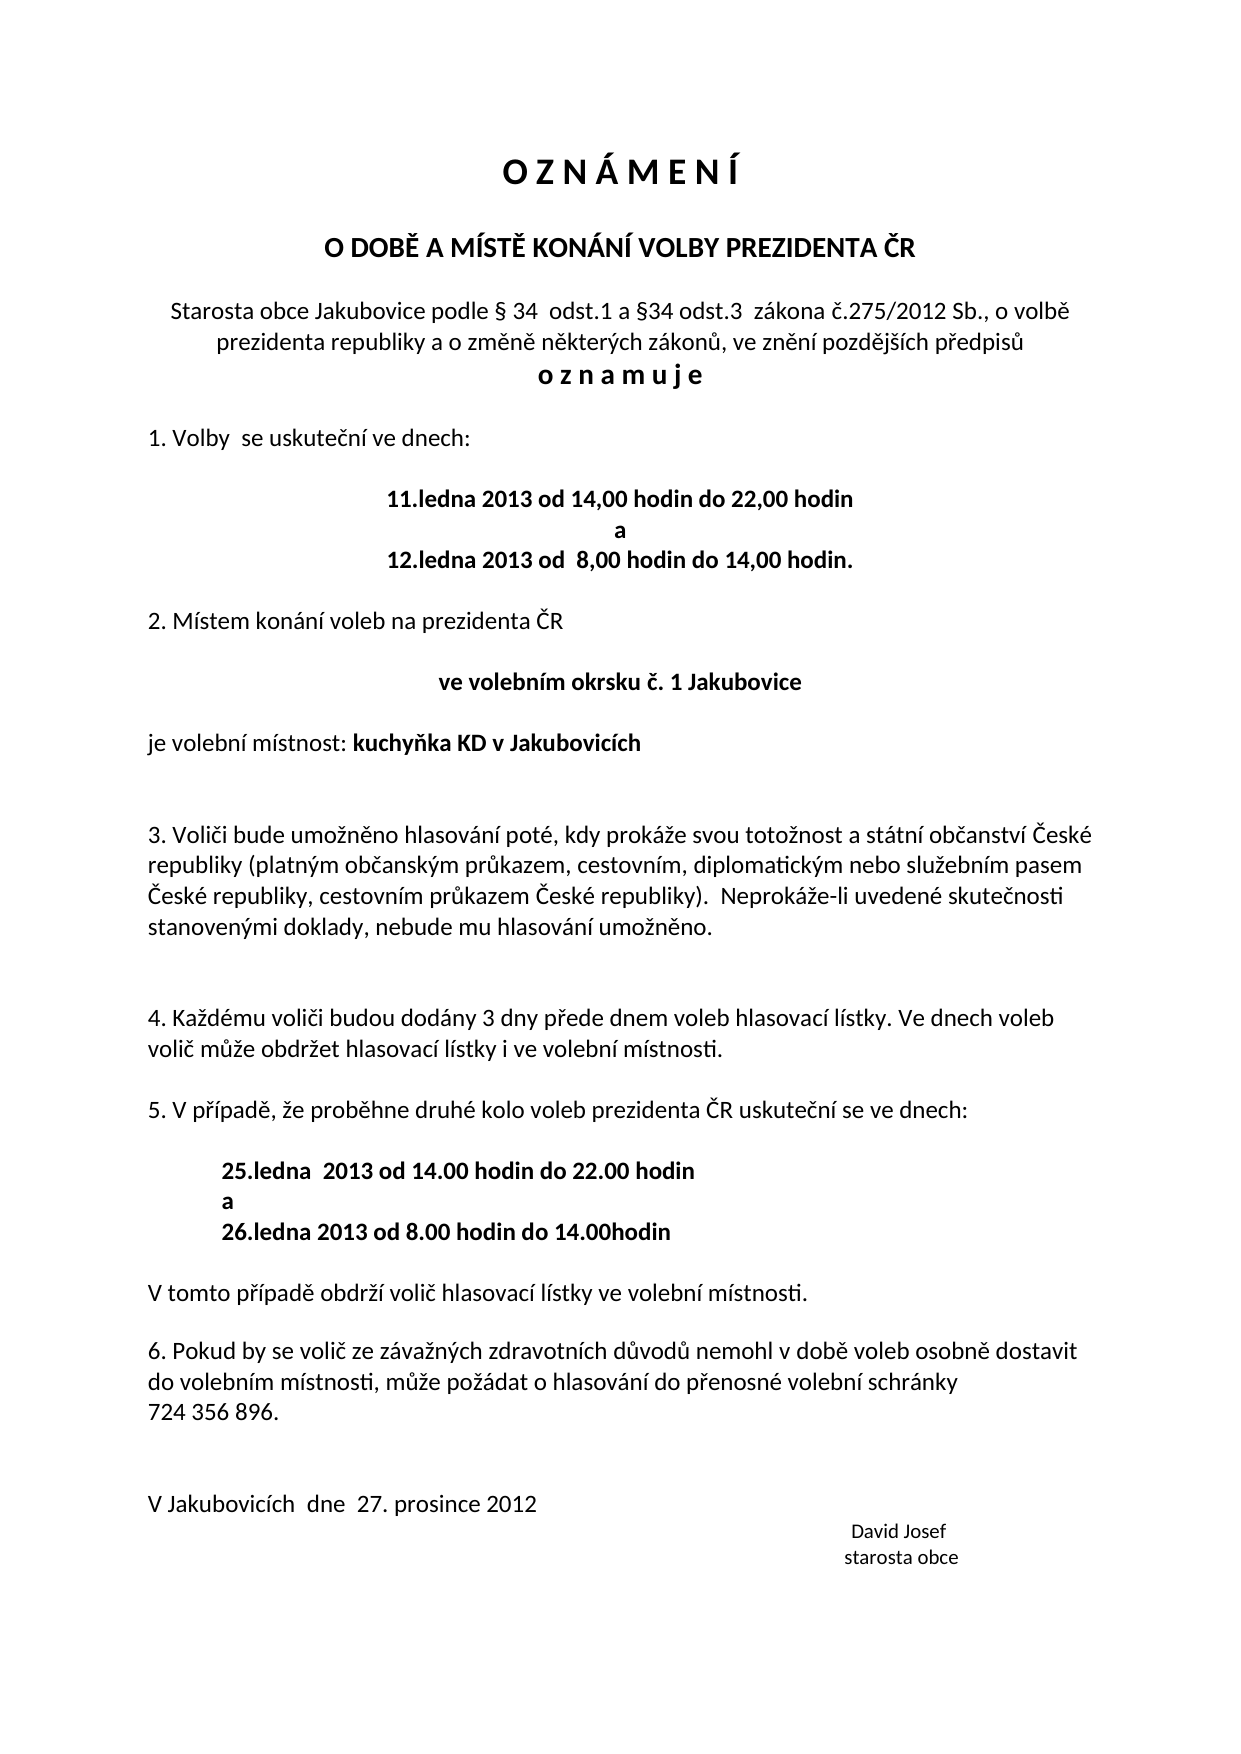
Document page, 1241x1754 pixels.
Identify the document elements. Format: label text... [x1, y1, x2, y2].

text O DOBĚ A MÍSTĚ KONÁNÍ VOLBY PREZIDENTA ČR [148, 229, 1093, 265]
text České republiky, cestovním průkazem České republiky). Neprokáže-li uvedené skutečnosti stanovenými doklady, nebude mu hlasování umožněno. [148, 880, 1093, 941]
text V Jakubovicích dne 27. prosince 2012 [148, 1488, 1093, 1519]
text volič může obdržet hlasovací lístky i ve volební místnosti. [148, 1033, 1093, 1063]
text O Z N Á M E N Í [148, 148, 1093, 193]
text je volební místnost: kuchyňka KD v Jakubovicích [148, 728, 1093, 758]
text 11.ledna 2013 od 14,00 hodin do 22,00 hodin [148, 483, 1093, 514]
text 26.ledna 2013 od 8.00 hodin do 14.00hodin [148, 1216, 1093, 1246]
text David Josef [148, 1519, 1093, 1544]
text 4. Každému voliči budou dodány 3 dny přede dnem voleb hlasovací lístky. Ve dnech voleb [148, 1002, 1093, 1033]
text a [148, 514, 1093, 544]
text a [148, 1185, 1093, 1216]
text 5. V případě, že proběhne druhé kolo voleb prezidenta ČR uskuteční se ve dnech: [148, 1094, 1093, 1124]
text 2. Místem konání voleb na prezidenta ČR [148, 606, 1093, 636]
text starosta obce [738, 1544, 1093, 1569]
text 6. Pokud by se volič ze závažných zdravotních důvodů nemohl v době voleb osobně dostavit do volebním místnosti, může požádat o hlasování do přenosné volební schránky 724 356 896. [148, 1336, 1093, 1427]
text republiky (platným občanským průkazem, cestovním, diplomatickým nebo služebním pasem [148, 850, 1093, 880]
text o z n a m u j e [148, 356, 1093, 392]
text 3. Voliči bude umožněno hlasování poté, kdy prokáže svou totožnost a státní občanství České [148, 819, 1093, 850]
text ve volebním okrsku č. 1 Jakubovice [148, 667, 1093, 697]
text V tomto případě obdrží volič hlasovací lístky ve volební místnosti. [148, 1277, 1093, 1307]
text 1. Volby se uskuteční ve dnech: [148, 422, 1093, 453]
text Starosta obce Jakubovice podle § 34 odst.1 a §34 odst.3 zákona č.275/2012 Sb., o volbě prezidenta republiky a o změně některých zákonů, ve znění pozdějších předpisů [148, 295, 1093, 356]
text 25.ledna 2013 od 14.00 hodin do 22.00 hodin [148, 1155, 1093, 1185]
text 12.ledna 2013 od 8,00 hodin do 14,00 hodin. [148, 544, 1093, 575]
